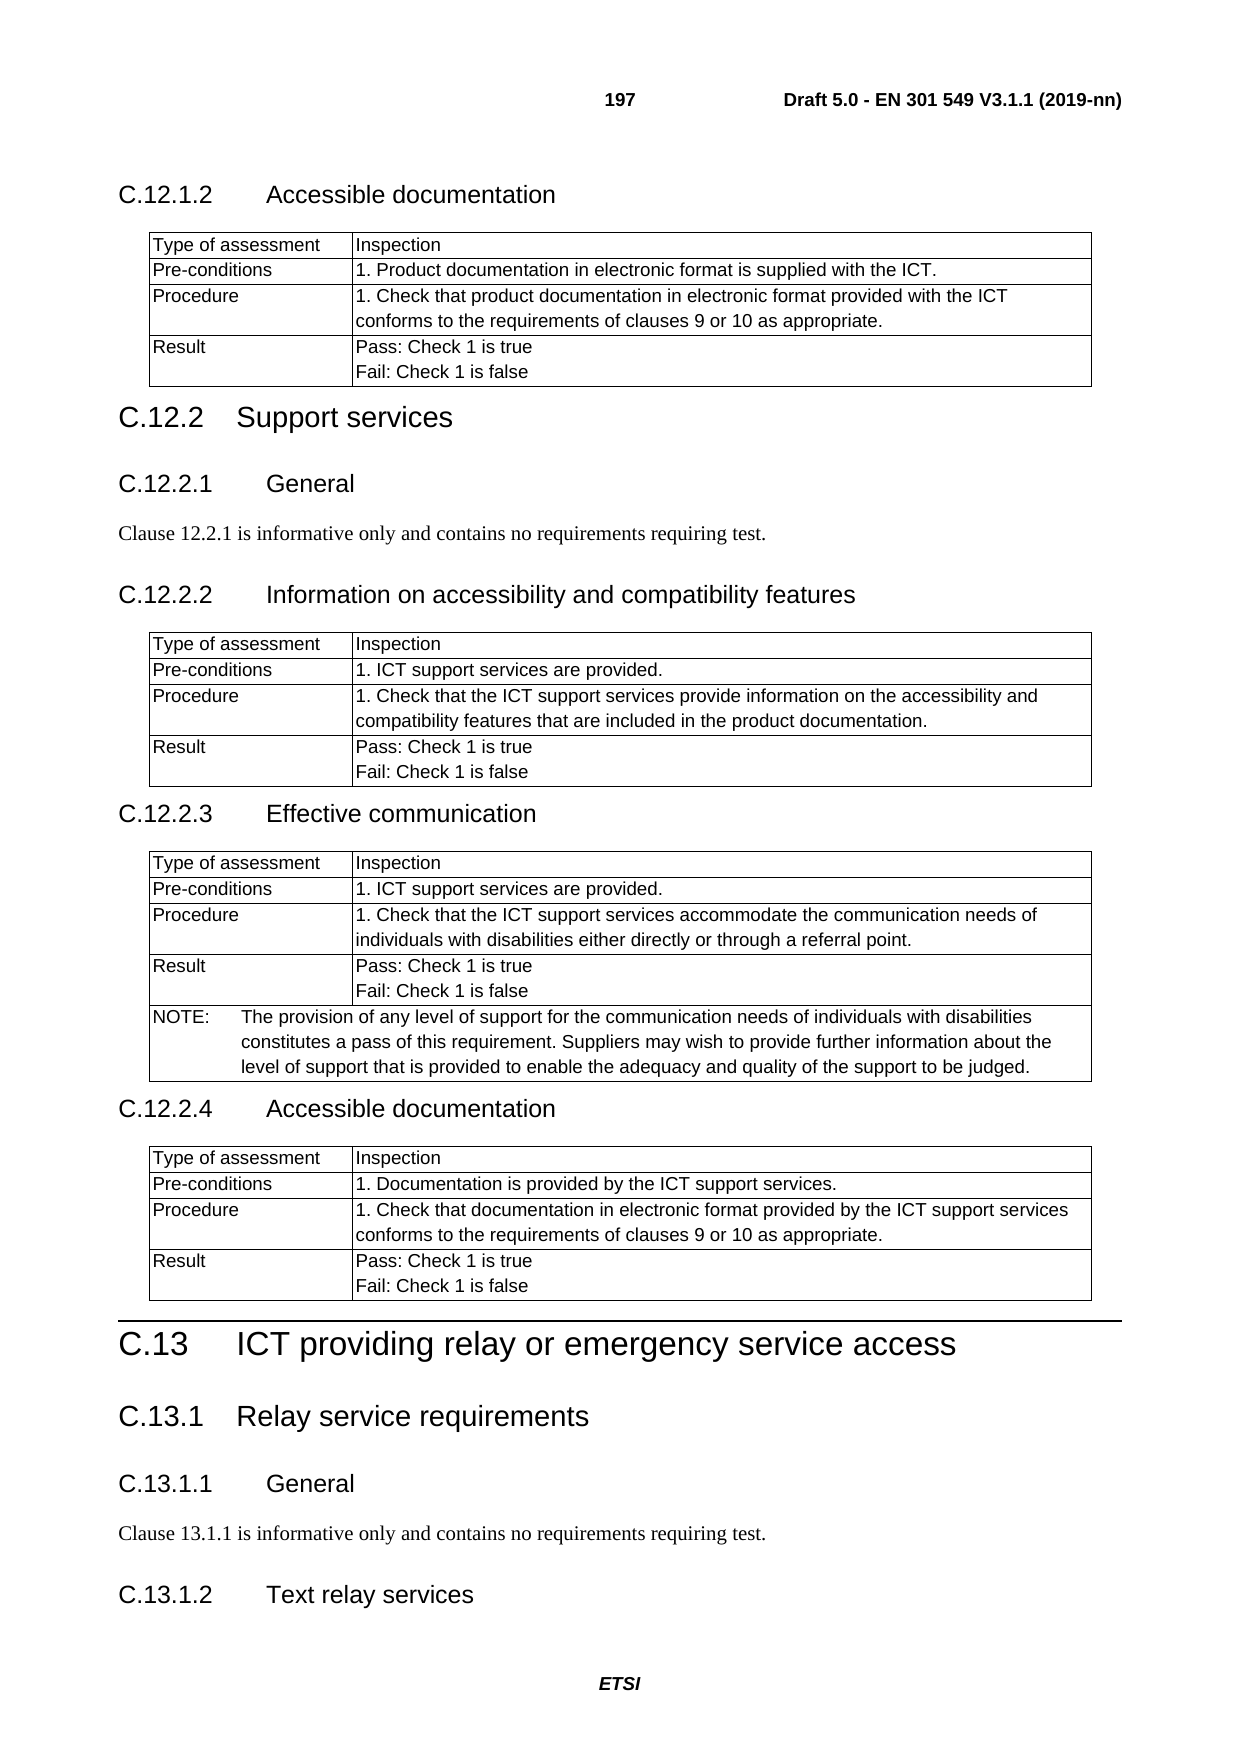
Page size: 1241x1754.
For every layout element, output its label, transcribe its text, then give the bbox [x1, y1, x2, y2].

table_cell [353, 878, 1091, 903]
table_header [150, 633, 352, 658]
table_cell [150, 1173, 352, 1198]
subtitle C.13.1.1 General [118, 1469, 1122, 1498]
subtitle C.12.2.3 Effective communication [118, 799, 1122, 828]
subtitle C.13.1 Relay service requirements [118, 1399, 1122, 1433]
subtitle C.12.1.2 Accessible documentation [118, 181, 1122, 209]
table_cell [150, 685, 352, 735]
subtitle C.12.2.4 Accessible documentation [118, 1094, 1122, 1123]
subtitle C.13 ICT providing relay or emergency service access [118, 1322, 1122, 1362]
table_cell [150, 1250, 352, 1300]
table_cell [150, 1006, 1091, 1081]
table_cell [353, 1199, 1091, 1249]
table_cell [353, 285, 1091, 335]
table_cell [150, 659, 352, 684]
text Clause 13.1.1 is informative only and contains no requirements requiring test. [118, 1521, 1122, 1545]
subtitle C.12.2 Support services [118, 400, 1122, 433]
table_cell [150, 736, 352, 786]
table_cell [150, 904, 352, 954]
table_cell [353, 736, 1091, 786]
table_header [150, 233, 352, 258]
subtitle C.12.2.2 Information on accessibility and compatibility features [118, 580, 1122, 609]
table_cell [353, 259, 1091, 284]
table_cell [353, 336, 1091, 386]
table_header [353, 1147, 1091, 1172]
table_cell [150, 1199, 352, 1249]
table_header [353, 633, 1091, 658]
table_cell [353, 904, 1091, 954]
subtitle C.13.1.2 Text relay services [118, 1579, 1122, 1608]
subtitle C.12.2.1 General [118, 469, 1122, 498]
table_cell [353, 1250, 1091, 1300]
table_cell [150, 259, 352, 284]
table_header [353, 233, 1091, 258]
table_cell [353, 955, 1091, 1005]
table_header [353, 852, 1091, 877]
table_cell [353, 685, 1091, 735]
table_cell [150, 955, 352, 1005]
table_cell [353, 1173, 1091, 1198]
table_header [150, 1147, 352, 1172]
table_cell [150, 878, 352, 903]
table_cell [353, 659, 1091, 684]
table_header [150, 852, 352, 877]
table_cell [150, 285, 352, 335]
text Clause 12.2.1 is informative only and contains no requirements requiring test. [118, 521, 1122, 545]
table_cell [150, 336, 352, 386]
